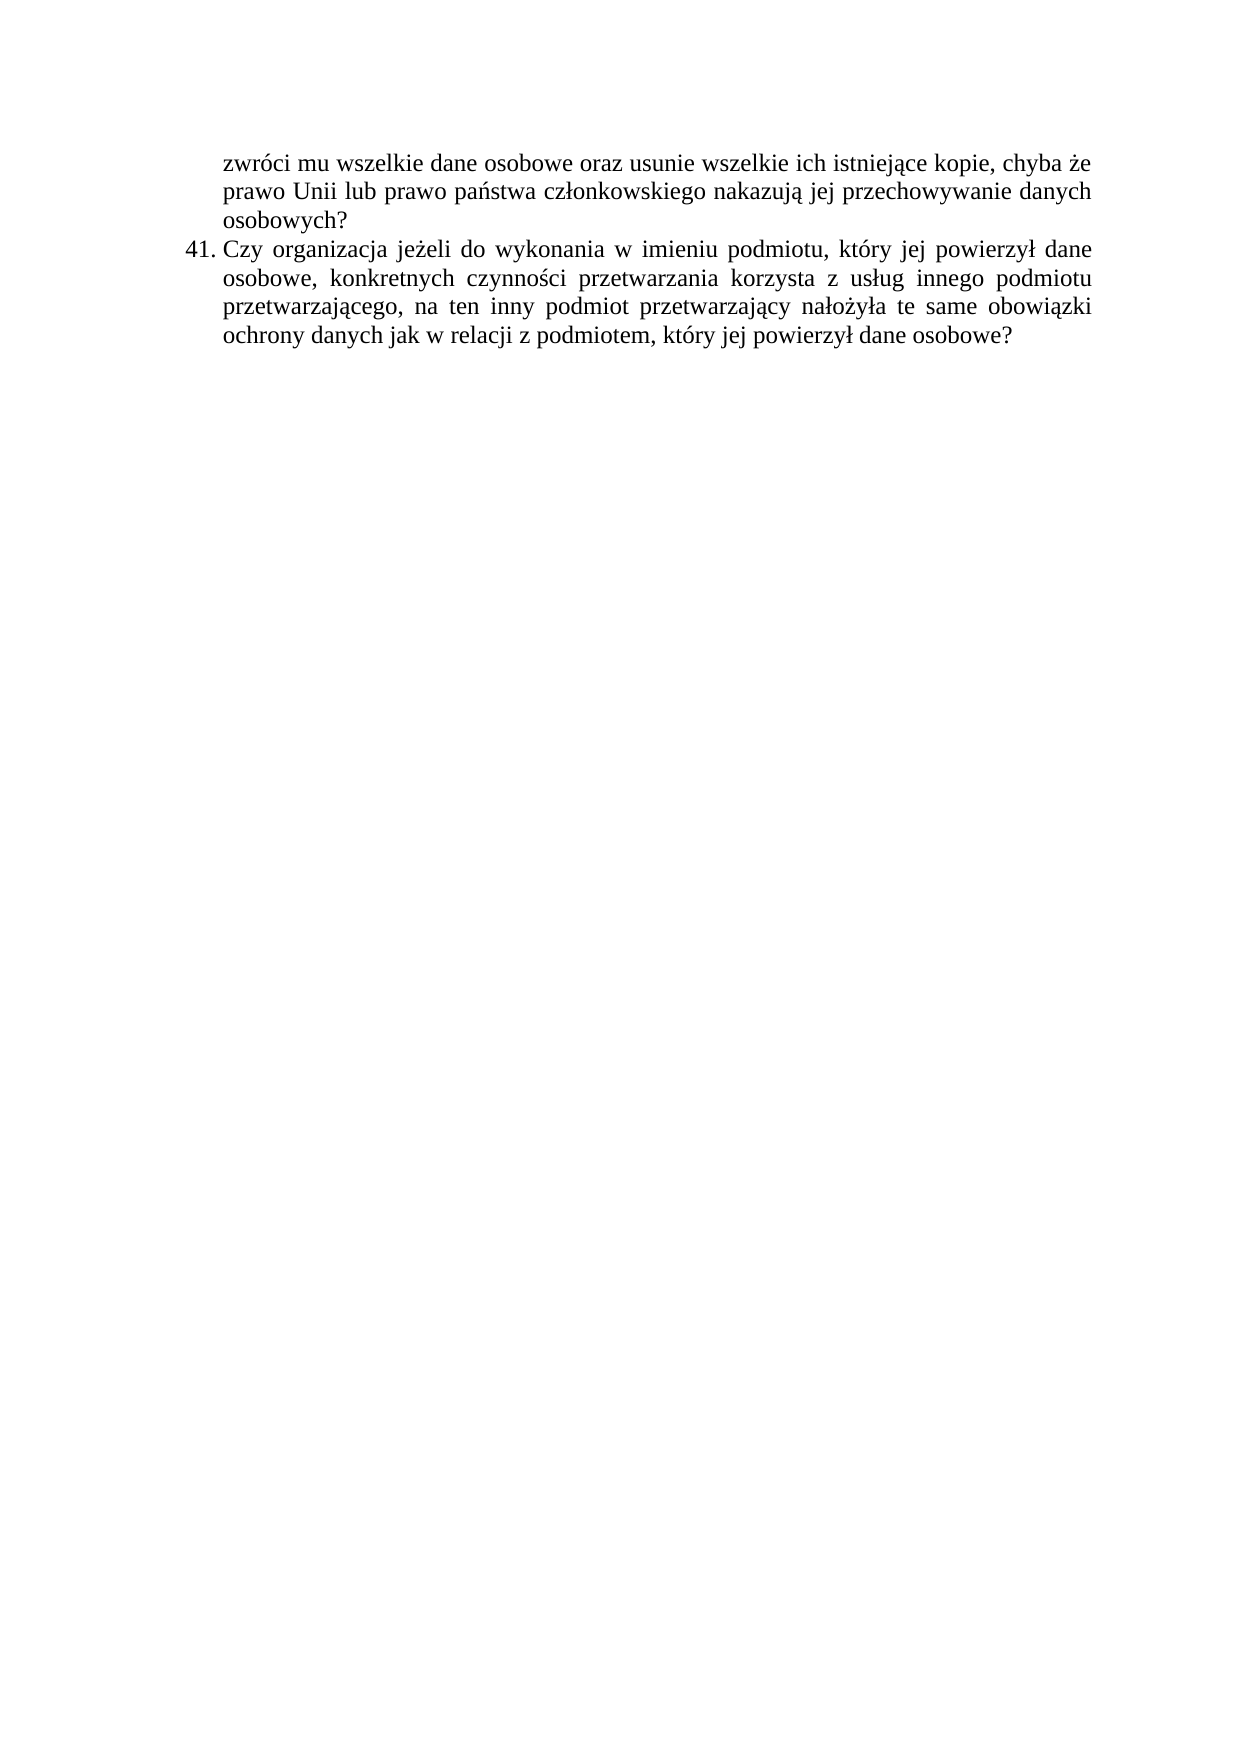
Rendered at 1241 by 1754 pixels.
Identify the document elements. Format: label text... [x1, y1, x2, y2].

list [185, 148, 1093, 234]
list Czy organizacja jeżeli do wykonania w imieniu podmiotu, który jej powierzył dane osobowe, konkretnych czynności przetwarzania korzysta z usług innego podmiotu przetwarzającego, na ten inny podmiot przetwarzający nałożyła te same obowiązki ochrony danych jak w relacji z podmiotem, który jej powierzył dane osobowe? [185, 234, 1093, 349]
